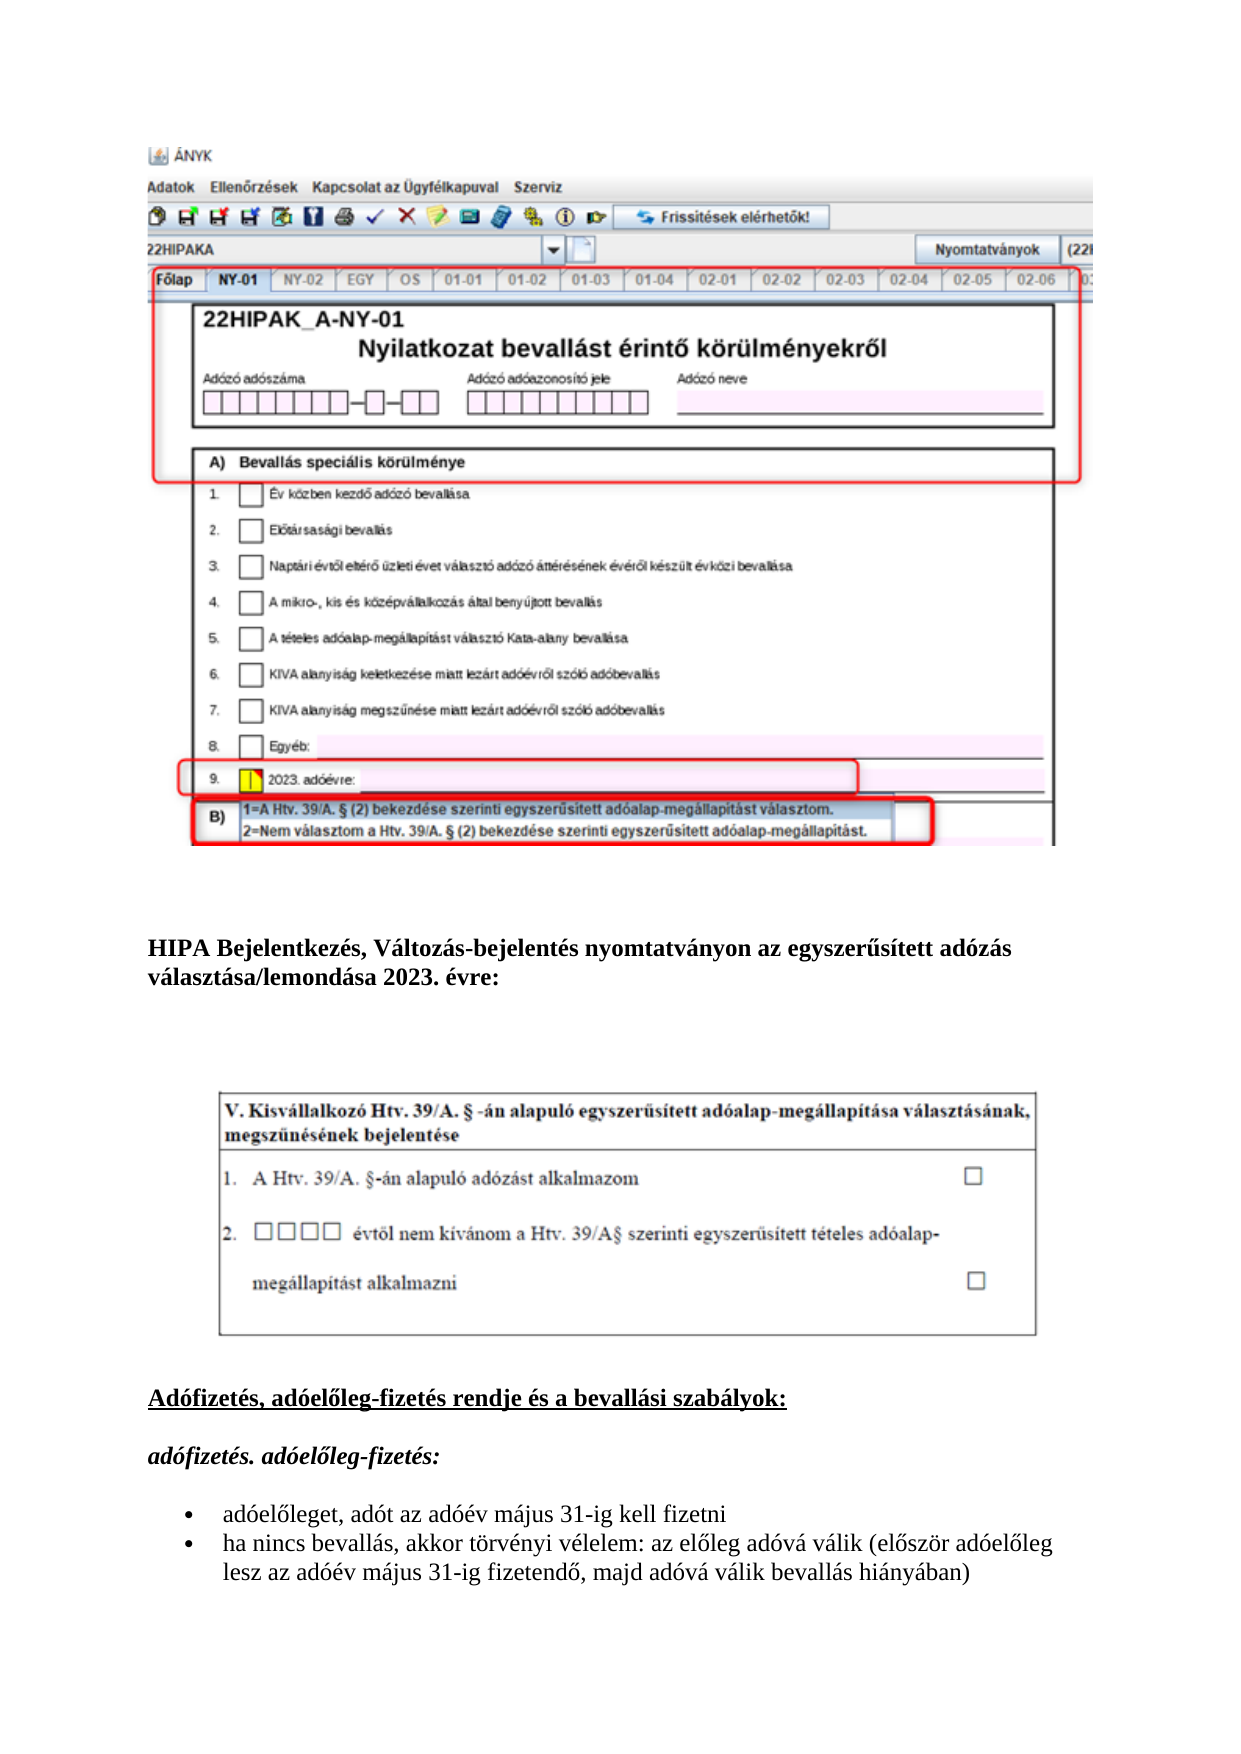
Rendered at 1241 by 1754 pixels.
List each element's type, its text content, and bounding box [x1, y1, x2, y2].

picture [147, 147, 1093, 846]
text adófizetés. adóelőleg-fizetés: [148, 1441, 1093, 1470]
text HIPA Bejelentkezés, Változás-bejelentés nyomtatványon az egyszerűsített adózás választása/lemondása 2023. évre: [148, 933, 1093, 991]
list ha nincs bevallás, akkor törvényi vélelem: az előleg adóvá válik (először adóelőleg lesz az adóév május 31-ig fizetendő, majd adóvá válik bevallás hiányában) [185, 1528, 1093, 1586]
picture [147, 1077, 1093, 1355]
text Adófizetés, adóelőleg-fizetés rendje és a bevallási szabályok: [148, 1383, 1093, 1412]
list adóelőleget, adót az adóév május 31-ig kell fizetni [185, 1499, 1093, 1528]
